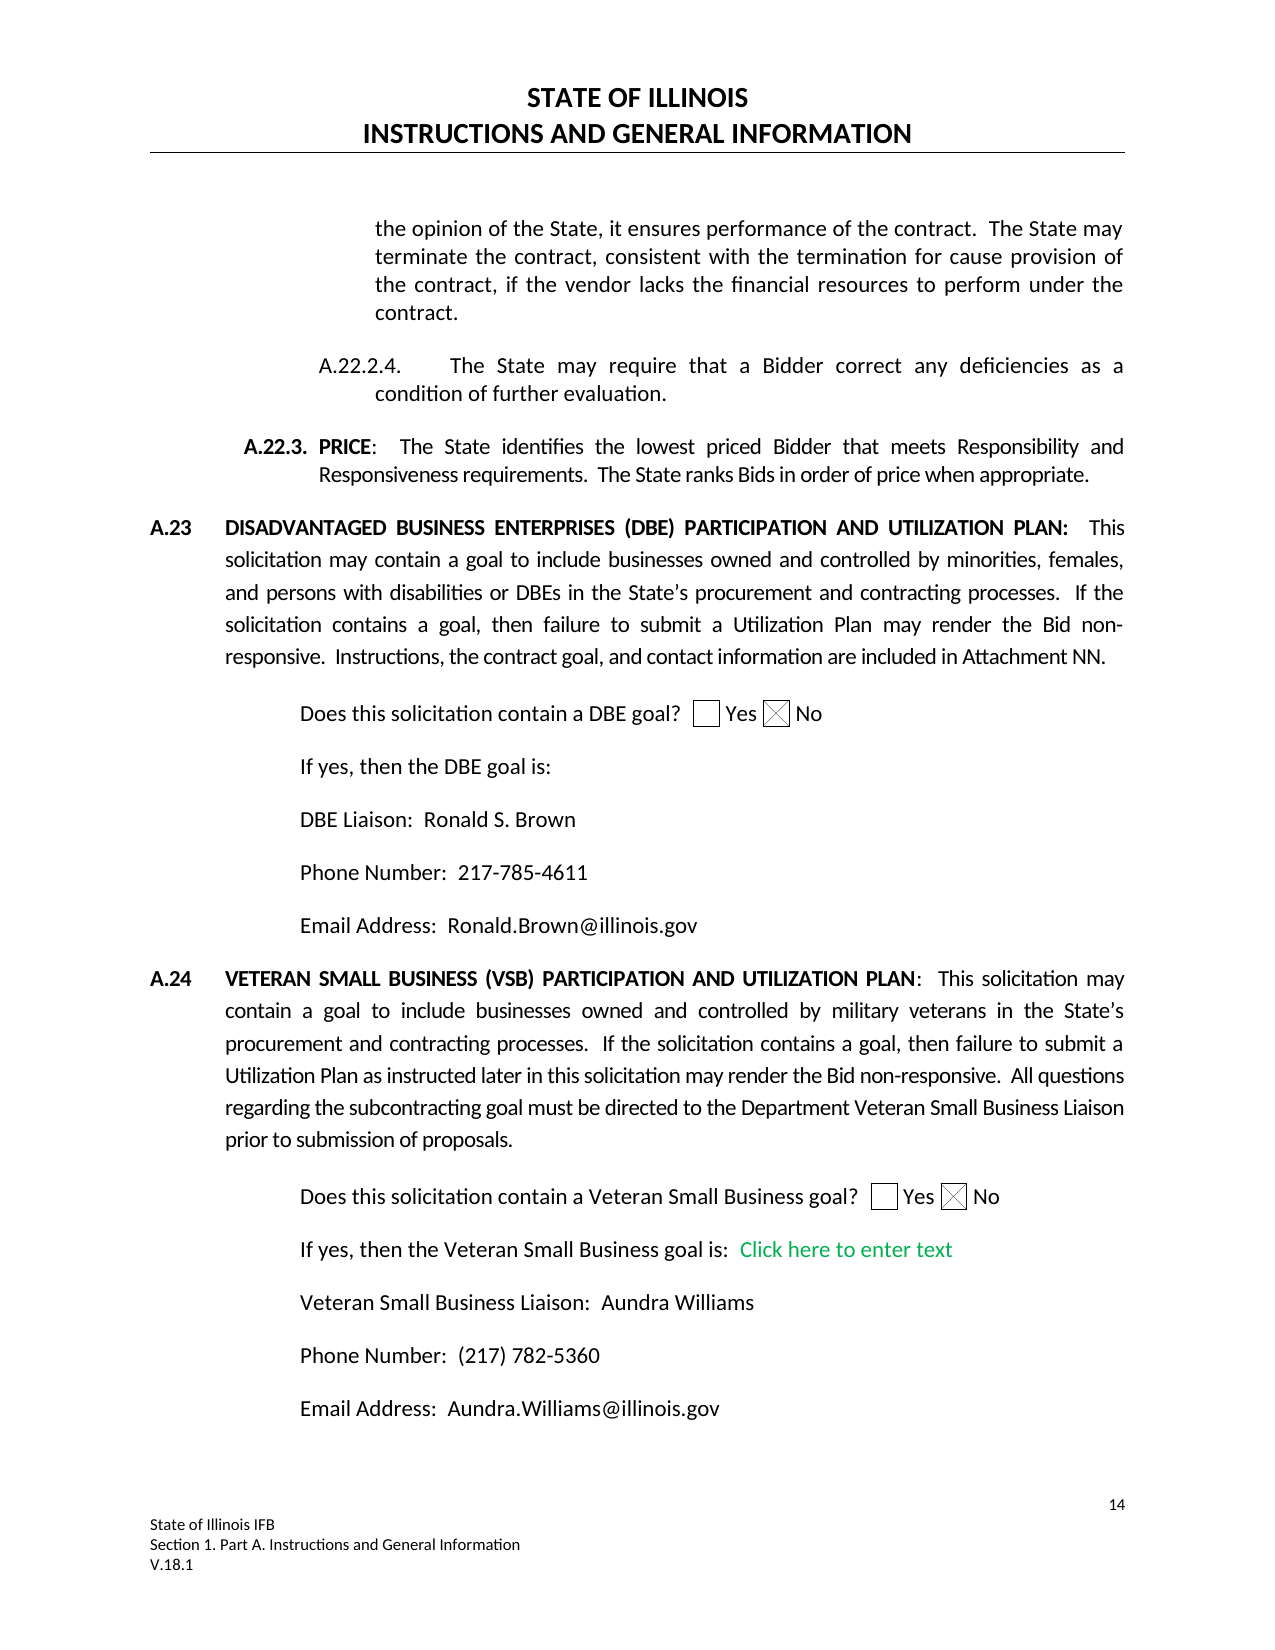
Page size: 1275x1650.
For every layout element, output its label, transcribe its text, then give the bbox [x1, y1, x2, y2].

text A.22.2.4. The State may require that a Bidder correct any deficiencies as a condition of further evaluation. [319, 351, 1125, 407]
list Email Address: [300, 911, 1125, 939]
list Phone Number: [300, 858, 1125, 886]
list Does this solicitation contain a Veteran Small Business goal? Yes No [300, 1182, 1125, 1211]
list Phone Number: [300, 1342, 1125, 1369]
text A.24 VETERAN SMALL BUSINESS (VSB) PARTICIPATION AND UTILIZATION PLAN: This solicitation may contain a goal to include businesses owned and controlled by military veterans in the State’s procurement and contracting processes. If the solicitation contains a goal, then failure to submit a Utilization Plan as instructed later in this solicitation may render the Bid non-responsive. All questions regarding the subcontracting goal must be directed to the Department Veteran Small Business Liaison prior to submission of proposals. [150, 964, 1125, 1153]
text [319, 214, 1125, 326]
list If yes, then the DBE goal is: [300, 752, 1125, 780]
list Veteran Small Business Liaison: [300, 1288, 1125, 1317]
list If yes, then the Veteran Small Business goal is: [300, 1236, 1125, 1263]
list DBE Liaison: [300, 805, 1125, 833]
text A.23 DISADVANTAGED BUSINESS ENTERPRISES (DBE) PARTICIPATION AND UTILIZATION PLAN: This solicitation may contain a goal to include businesses owned and controlled by minorities, females, and persons with disabilities or DBEs in the State’s procurement and contracting processes. If the solicitation contains a goal, then failure to submit a Utilization Plan may render the Bid non-responsive. Instructions, the contract goal, and contact information are included in Attachment NN. [150, 513, 1125, 670]
list Does this solicitation contain a DBE goal? Yes No [300, 699, 1125, 727]
list Email Address: [300, 1394, 1125, 1423]
text A.22.3. PRICE: The State identifies the lowest priced Bidder that meets Responsibility and Responsiveness requirements. The State ranks Bids in order of price when appropriate. [244, 432, 1125, 488]
